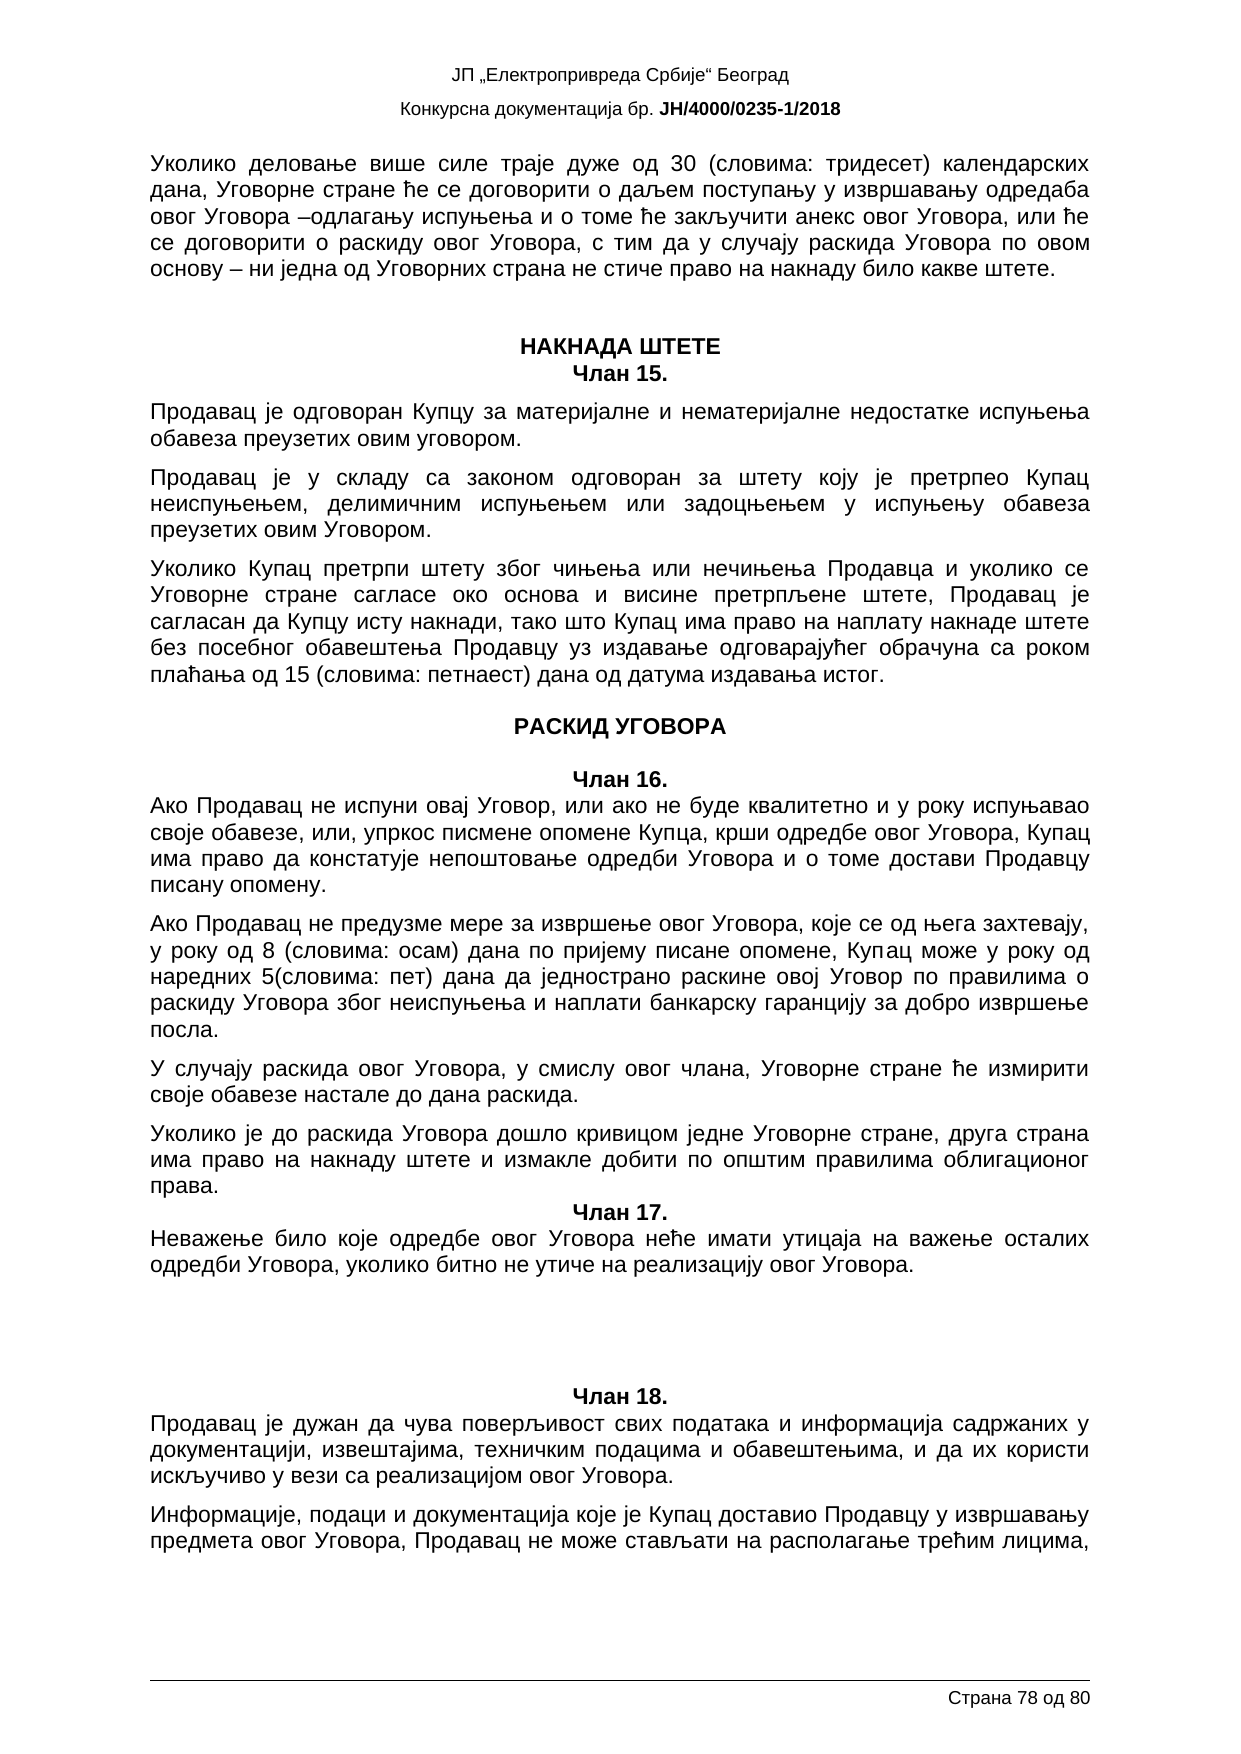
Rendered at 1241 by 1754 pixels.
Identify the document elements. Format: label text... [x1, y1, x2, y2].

text Продавац је у складу са законом одговоран за штету коју је претрпео Купац неиспуњењем, делимичним испуњењем или задоцњењем у испуњењу обавеза преузетих овим Уговором. [150, 463, 1090, 543]
text Уколико Купац претрпи штету због чињења или нечињења Продавца и уколико се Уговорне стране сагласе око основа и висине претрпљене штете, Продавац је сагласан да Купцу исту накнади, тако што Купац има право на наплату накнаде штете без посебног обавештења Продавцу уз издавање одговарајућег обрачуна са роком плаћања од 15 (словима: петнаест) дана од датума издавања истог. [150, 555, 1090, 687]
text Неважење било које одредбе овог Уговора неће имати утицаја на важење осталих одредби Уговора, уколико битно не утиче на реализацију овог Уговора. [150, 1225, 1090, 1278]
text Ако Продавац не предузме мере за извршење овог Уговора, које се од њега захтевају, у року од 8 (словима: осам) дана по пријему писане опомене, Купац може у року од наредних 5(словима: пет) дана да једнострано раскине овој Уговор по правилима о раскиду Уговора због неиспуњења и наплати банкарску гаранцију за добро извршење посла. [150, 910, 1090, 1042]
text Уколико деловање више силе траје дуже од 30 (словима: тридесет) календарских дана, Уговорне стране ће се договорити о даљем поступању у извршавању одредаба овог Уговора –одлагању испуњења и о томе ће закључити анекс овог Уговора, или ће се договорити о раскиду овог Уговора, с тим да у случају раскида Уговора по овом основу – ни једна од Уговорних страна не стиче право на накнаду било какве штете. [150, 150, 1090, 282]
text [150, 1501, 1090, 1554]
text НАКНАДА ШТЕТЕ [150, 333, 1090, 359]
text РАСКИД УГОВОРА [150, 713, 1090, 739]
text Продавац је дужан да чува поверљивост свих података и информација садржаних у документацији, извештајима, техничким подацима и обавештењима, и да их користи искључиво у вези са реализацијом овог Уговора. [150, 1409, 1090, 1489]
text Продавац је одговоран Купцу за материјалне и нематеријалне недостатке испуњења обавеза преузетих овим уговором. [150, 398, 1090, 451]
text Ако Продавац не испуни овај Уговор, или ако не буде квалитетно и у року испуњавао своје обавезе, или, упркос писмене опомене Купца, крши одредбе овог Уговора, Купац има право да констатује непоштовање одредби Уговора и о томе достави Продавцу писану опомену. [150, 792, 1090, 898]
text Члан 18. [150, 1383, 1090, 1409]
text У случају раскида овог Уговора, у смислу овог члана, Уговорне стране ће измирити своје обавезе настале до дана раскида. [150, 1054, 1090, 1107]
text Члан 17. [150, 1199, 1090, 1225]
text Уколико је до раскида Уговора дошло кривицом једне Уговорне стране, друга страна има право на накнаду штете и измакле добити по општим правилима облигационог права. [150, 1120, 1090, 1199]
text Члан 15. [150, 359, 1090, 386]
text Члан 16. [150, 766, 1090, 792]
